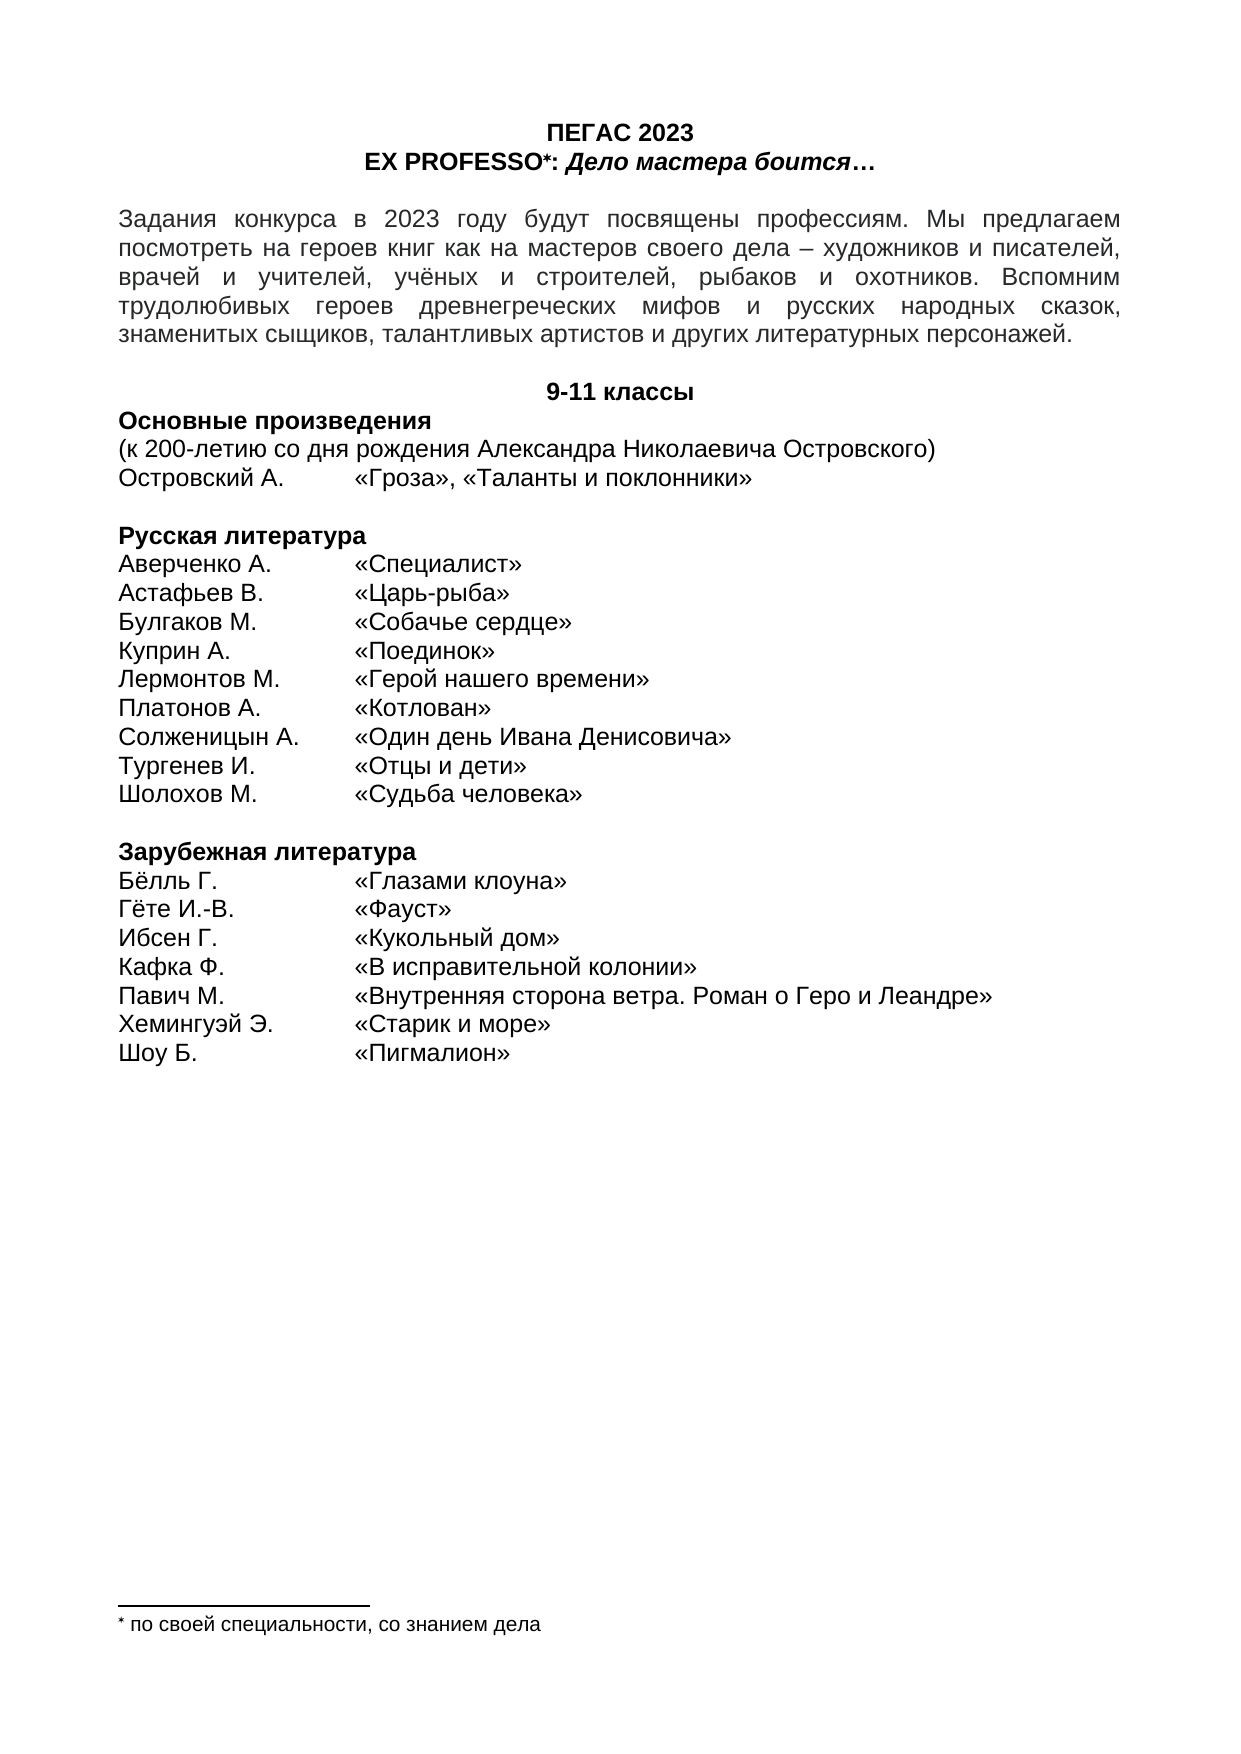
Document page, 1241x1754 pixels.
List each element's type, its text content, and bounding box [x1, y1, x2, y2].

text Астафьев В. «Царь-рыба» [118, 578, 1122, 607]
text Куприн А. «Поединок» [118, 636, 1122, 664]
text Солженицын А. «Один день Ивана Денисовича» [118, 722, 1122, 751]
text 9-11 классы [118, 377, 1122, 406]
text Лермонтов М. «Герой нашего времени» [118, 664, 1122, 693]
text Хемингуэй Э. «Старик и море» [118, 1009, 1122, 1038]
text Русская литература [118, 521, 1122, 549]
text Островский А. «Гроза», «Таланты и поклонники» [118, 463, 1122, 492]
text Шоу Б. «Пигмалион» [118, 1038, 1122, 1067]
text ПЕГАС 2023 [118, 118, 1122, 147]
text EX PROFESSO: Дело мастера боится… [118, 147, 1122, 176]
text Зарубежная литература [118, 837, 1122, 866]
text Павич М. «Внутренняя сторона ветра. Роман о Геро и Леандре» [118, 981, 1122, 1009]
text Задания конкурса в 2023 году будут посвящены профессиям. Мы предлагаем посмотреть на героев книг как на мастеров своего дела – художников и писателей, врачей и учителей, учёных и строителей, рыбаков и охотников. Вспомним трудолюбивых героев древнегреческих мифов и русских народных сказок, знаменитых сыщиков, талантливых артистов и других литературных персонажей. [118, 319, 1122, 348]
text Кафка Ф. «В исправительной колонии» [118, 952, 1122, 981]
text Тургенев И. «Отцы и дети» [118, 751, 1122, 779]
text Гёте И.-В. «Фауст» [118, 894, 1122, 923]
text Платонов А. «Котлован» [118, 693, 1122, 722]
text Шолохов М. «Судьба человека» [118, 779, 1122, 808]
text Булгаков М. «Собачье сердце» [118, 607, 1122, 636]
text Ибсен Г. «Кукольный дом» [118, 923, 1122, 952]
text Бёлль Г. «Глазами клоуна» [118, 866, 1122, 894]
text Основные произведения (к 200-летию со дня рождения Александра Николаевича Островского) [118, 406, 1122, 463]
text Аверченко А. «Специалист» [118, 549, 1122, 578]
